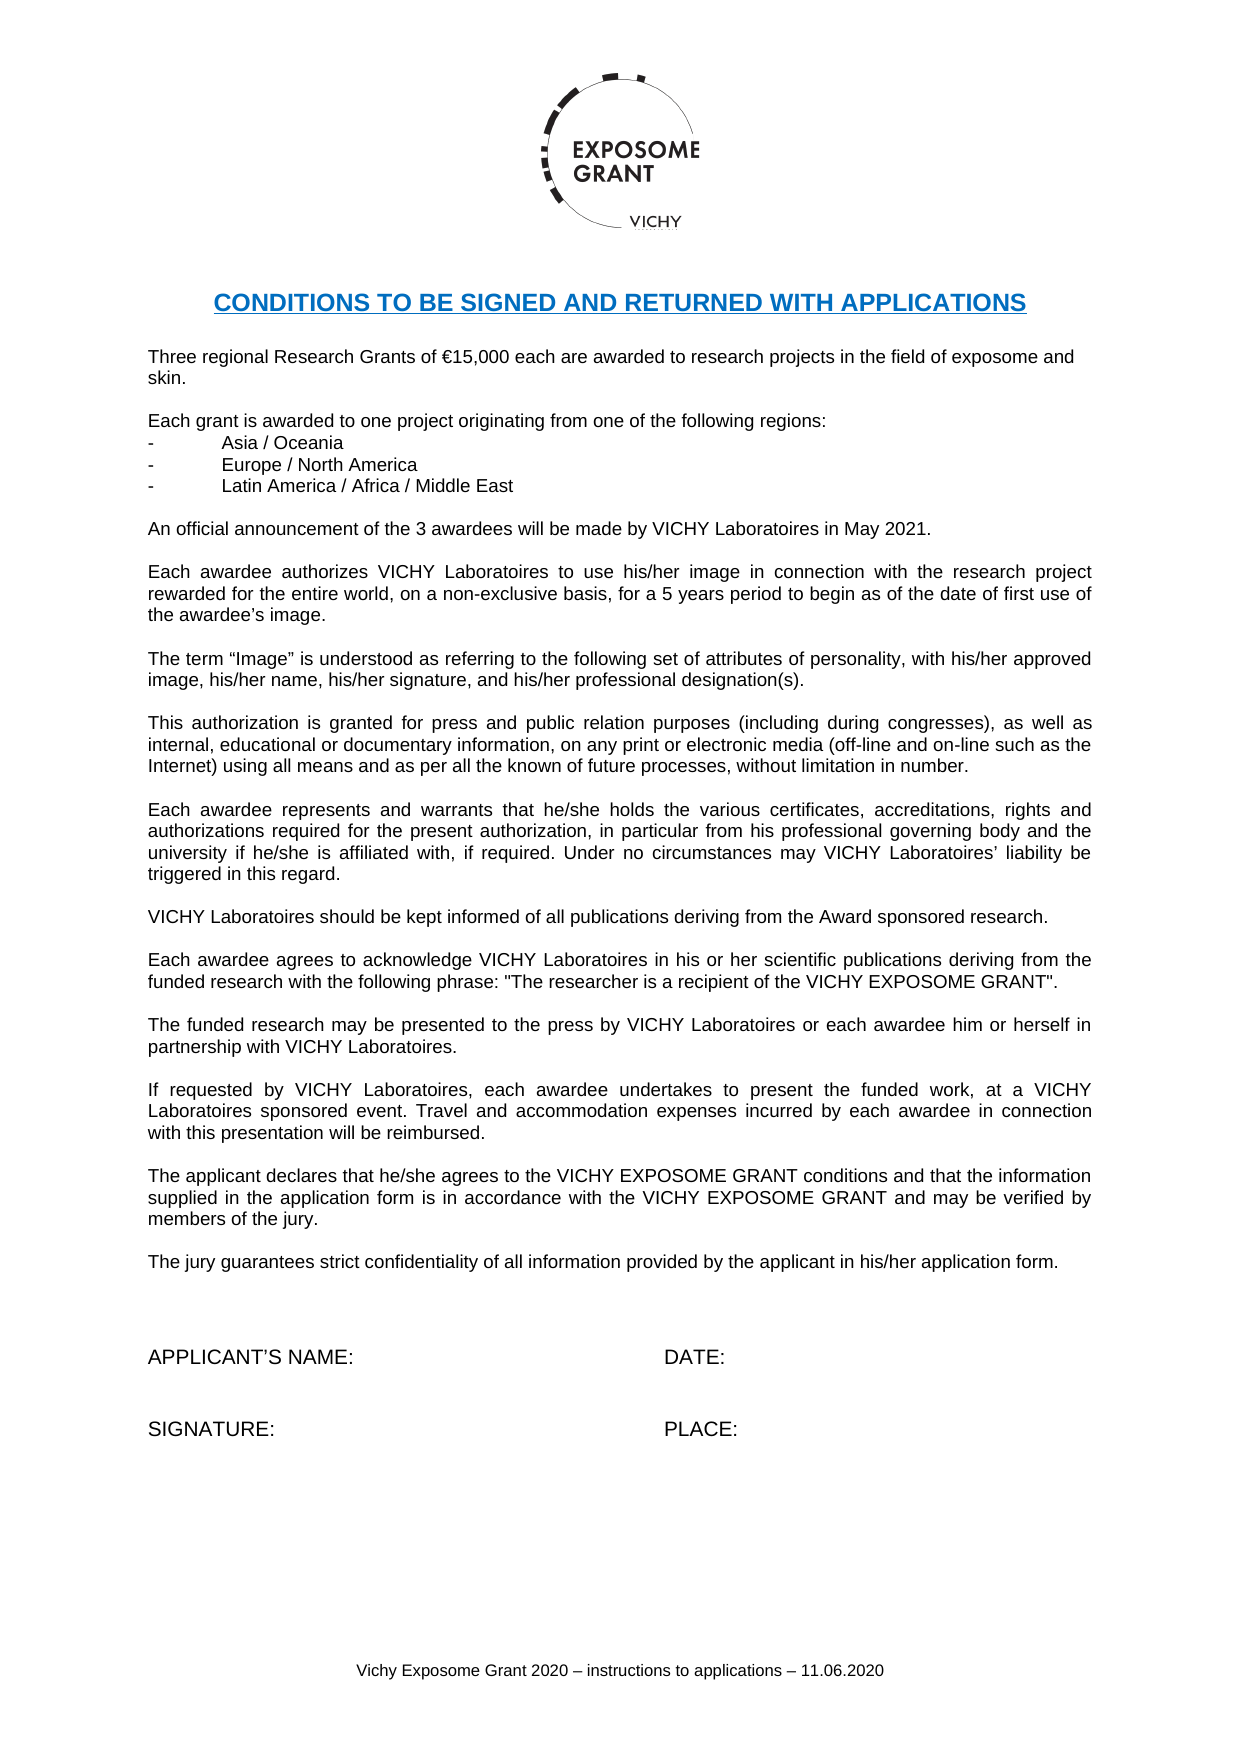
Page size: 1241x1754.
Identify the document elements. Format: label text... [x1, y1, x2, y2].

text APPLICANT’S NAME: DATE: [148, 1344, 1093, 1368]
text - Europe / North America [148, 453, 1093, 475]
text VICHY Laboratoires should be kept informed of all publications deriving from the Award sponsored research. [148, 906, 1093, 928]
text Each awardee agrees to acknowledge VICHY Laboratoires in his or her scientific publications deriving from the funded research with the following phrase: "The researcher is a recipient of the VICHY EXPOSOME GRANT". [148, 949, 1093, 992]
text If requested by VICHY Laboratoires, each awardee undertakes to present the funded work, at a VICHY Laboratoires sponsored event. Travel and accommodation expenses incurred by each awardee in connection with this presentation will be reimbursed. [148, 1079, 1093, 1143]
text The applicant declares that he/she agrees to the VICHY EXPOSOME GRANT conditions and that the information supplied in the application form is in accordance with the VICHY EXPOSOME GRANT and may be verified by members of the jury. [148, 1165, 1093, 1229]
text The funded research may be presented to the press by VICHY Laboratoires or each awardee him or herself in partnership with VICHY Laboratoires. [148, 1014, 1093, 1057]
text An official announcement of the 3 awardees will be made by VICHY Laboratoires in May 2021. [148, 518, 1093, 539]
text SIGNATURE: PLACE: [148, 1416, 1093, 1440]
text - Asia / Oceania [148, 432, 1093, 453]
text The term “Image” is understood as referring to the following set of attributes of personality, with his/her approved image, his/her name, his/her signature, and his/her professional designation(s). [148, 647, 1093, 691]
text CONDITIONS TO BE SIGNED AND RETURNED WITH APPLICATIONS [148, 288, 1093, 316]
picture [541, 73, 700, 230]
text Three regional Research Grants of €15,000 each are awarded to research projects in the field of exposome and skin. [148, 346, 1093, 389]
text - Latin America / Africa / Middle East [148, 475, 1093, 496]
text This authorization is granted for press and public relation purposes (including during congresses), as well as internal, educational or documentary information, on any print or electronic media (off-line and on-line such as the Internet) using all means and as per all the known of future processes, without limitation in number. [148, 712, 1093, 777]
text Each grant is awarded to one project originating from one of the following regions: [148, 410, 1093, 432]
text Each awardee authorizes VICHY Laboratoires to use his/her image in connection with the research project rewarded for the entire world, on a non-exclusive basis, for a 5 years period to begin as of the date of first use of the awardee’s image. [148, 561, 1093, 626]
text Each awardee represents and warrants that he/she holds the various certificates, accreditations, rights and authorizations required for the present authorization, in particular from his professional governing body and the university if he/she is affiliated with, if required. Under no circumstances may VICHY Laboratoires’ liability be triggered in this regard. [148, 798, 1093, 884]
text The jury guarantees strict confidentiality of all information provided by the applicant in his/her application form. [148, 1251, 1093, 1273]
